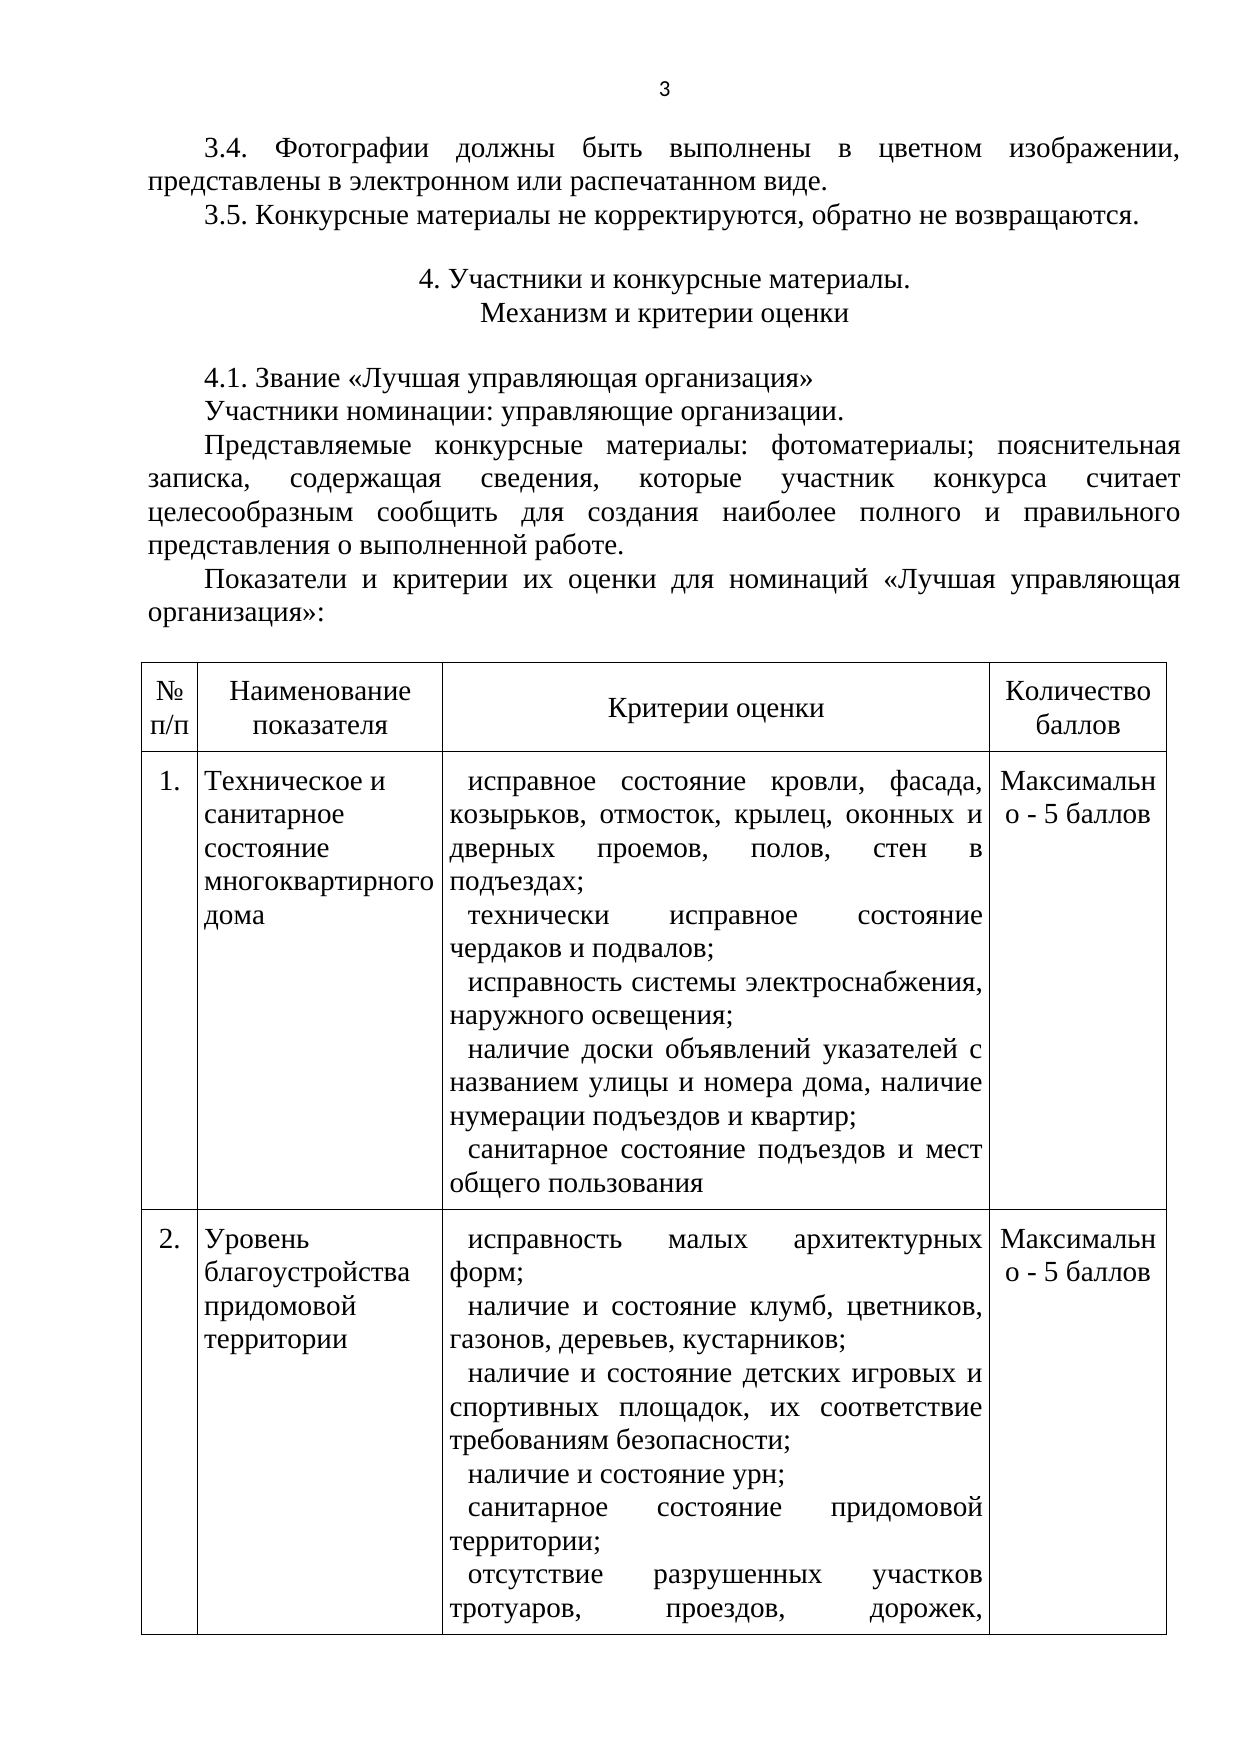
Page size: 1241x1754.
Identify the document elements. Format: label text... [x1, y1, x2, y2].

table_cell 2. [142, 1210, 197, 1634]
table_header Количество баллов [990, 663, 1166, 751]
table_header Наименование показателя [198, 663, 442, 751]
table_cell Техническое и санитарное состояние многоквартирного дома [198, 752, 442, 1209]
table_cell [198, 1210, 442, 1634]
text 4.1. Звание «Лучшая управляющая организация» [148, 360, 1181, 393]
table_cell исправное состояние кровли, фасада, козырьков, отмосток, крылец, оконных и дверных проемов, полов, стен в подъездах; технически исправное состояние чердаков и подвалов; исправность системы электроснабжения, наружного освещения; наличие доски объявлений указателей с названием улицы и номера дома, наличие нумерации подъездов и квартир; санитарное состояние подъездов и мест общего пользования [443, 752, 989, 1209]
table_cell 1. [142, 752, 197, 1209]
table_header Критерии оценки [443, 663, 989, 751]
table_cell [990, 1210, 1166, 1634]
text 4. Участники и конкурсные материалы. [148, 262, 1181, 295]
text 3.4. Фотографии должны быть выполнены в цветном изображении, представлены в электронном или распечатанном виде. [148, 130, 1181, 197]
table_cell Максимально - 5 баллов [990, 752, 1166, 1209]
text Показатели и критерии их оценки для номинаций «Лучшая управляющая организация»: [148, 561, 1181, 628]
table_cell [443, 1210, 989, 1634]
table_header №п/п [142, 663, 197, 751]
text Механизм и критерии оценки [148, 295, 1181, 329]
text Представляемые конкурсные материалы: фотоматериалы; пояснительная записка, содержащая сведения, которые участник конкурса считает целесообразным сообщить для создания наиболее полного и правильного представления о выполненной работе. [148, 427, 1181, 561]
text Участники номинации: управляющие организации. [148, 393, 1181, 427]
text 3.5. Конкурсные материалы не корректируются, обратно не возвращаются. [148, 197, 1181, 230]
